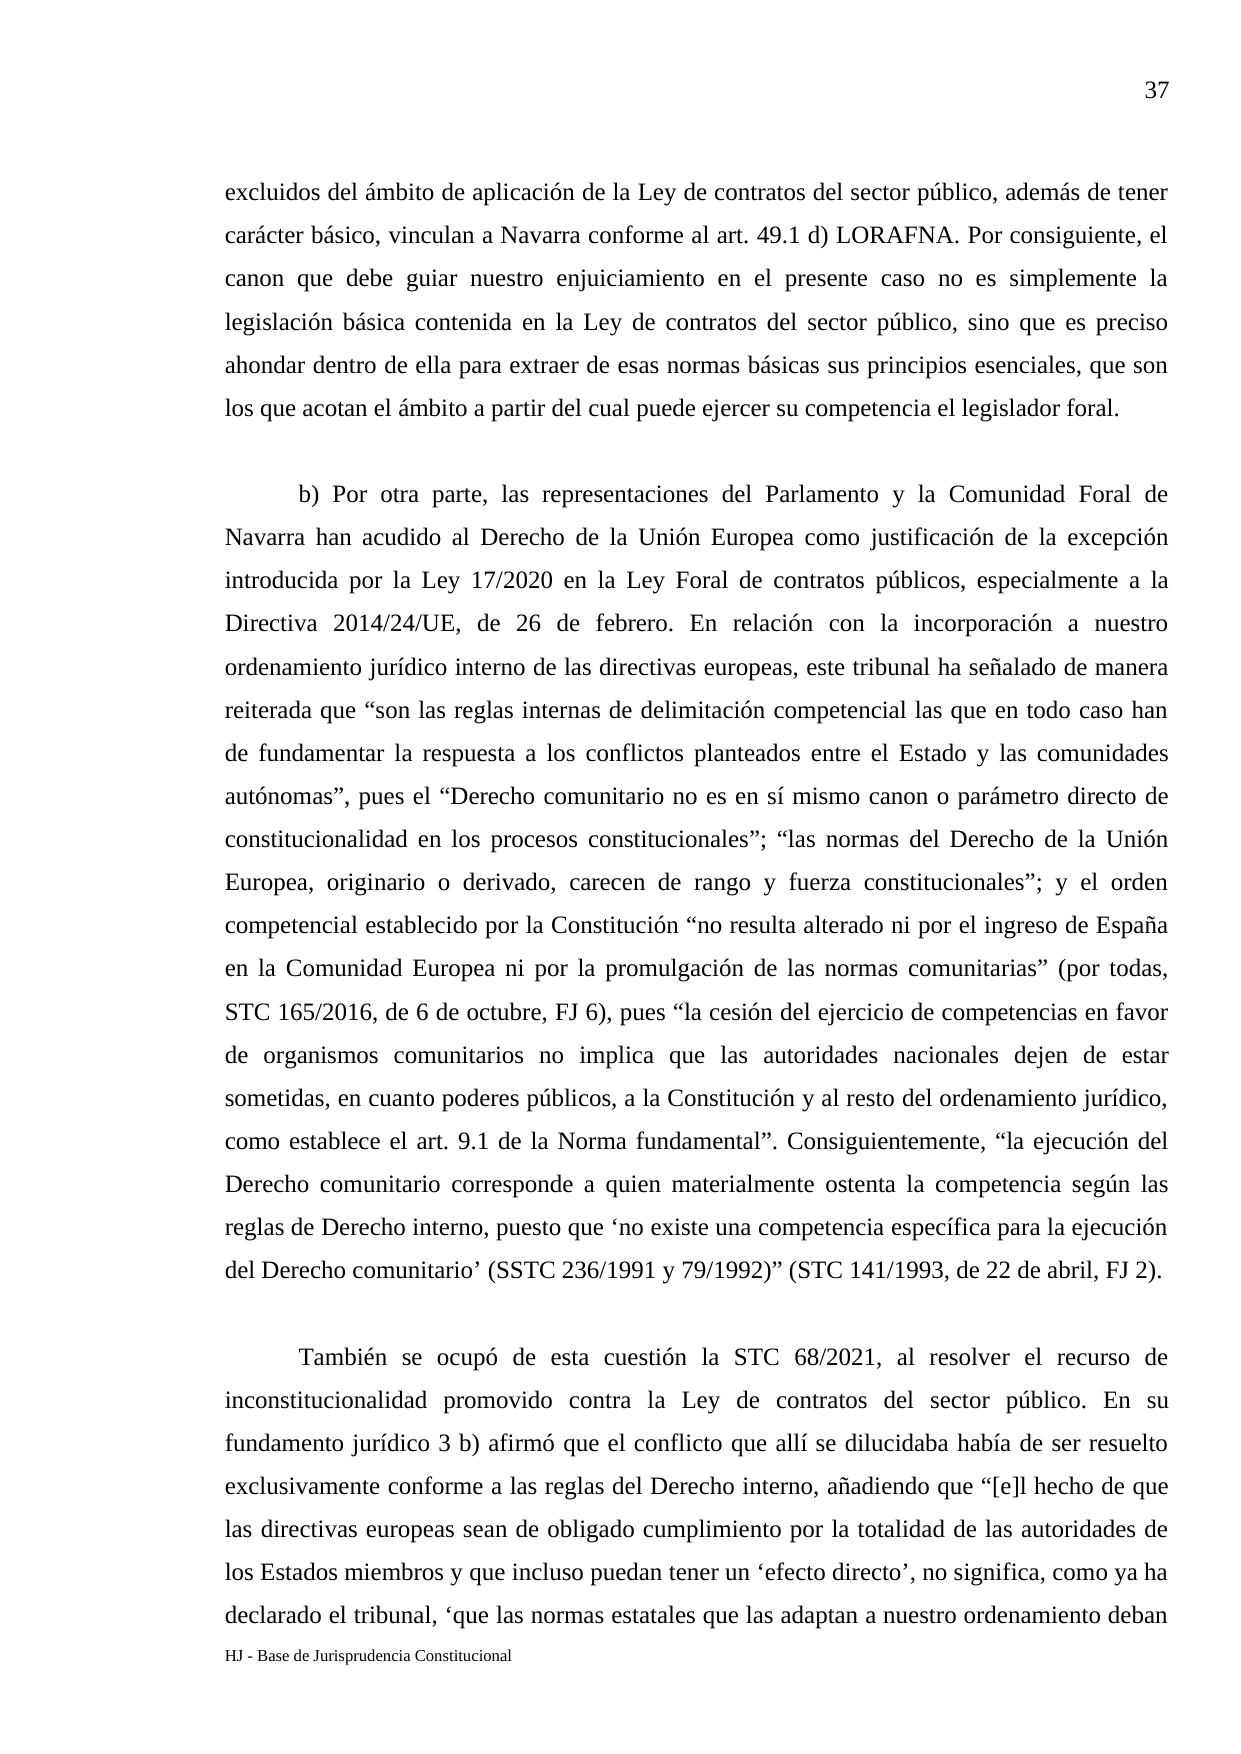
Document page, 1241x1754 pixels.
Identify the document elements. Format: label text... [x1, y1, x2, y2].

text b) Por otra parte, las representaciones del Parlamento y la Comunidad Foral de Navarra han acudido al Derecho de la Unión Europea como justificación de la excepción introducida por la Ley 17/2020 en la Ley Foral de contratos públicos, especialmente a la Directiva 2014/24/UE, de 26 de febrero. En relación con la incorporación a nuestro ordenamiento jurídico interno de las directivas europeas, este tribunal ha señalado de manera reiterada que “son las reglas internas de delimitación competencial las que en todo caso han de fundamentar la respuesta a los conflictos planteados entre el Estado y las comunidades autónomas”, pues el “Derecho comunitario no es en sí mismo canon o parámetro directo de constitucionalidad en los procesos constitucionales”; “las normas del Derecho de la Unión Europea, originario o derivado, carecen de rango y fuerza constitucionales”; y el orden competencial establecido por la Constitución “no resulta alterado ni por el ingreso de España en la Comunidad Europea ni por la promulgación de las normas comunitarias” (por todas, STC 165/2016, de 6 de octubre, FJ 6), pues “la cesión del ejercicio de competencias en favor de organismos comunitarios no implica que las autoridades nacionales dejen de estar sometidas, en cuanto poderes públicos, a la Constitución y al resto del ordenamiento jurídico, como establece el art. 9.1 de la Norma fundamental”. Consiguientemente, “la ejecución del Derecho comunitario corresponde a quien materialmente ostenta la competencia según las reglas de Derecho interno, puesto que ‘no existe una competencia específica para la ejecución del Derecho comunitario’ (SSTC 236/1991 y 79/1992)” (STC 141/1993, de 22 de abril, FJ 2). [224, 479, 1169, 1284]
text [224, 177, 1169, 422]
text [224, 1342, 1169, 1629]
